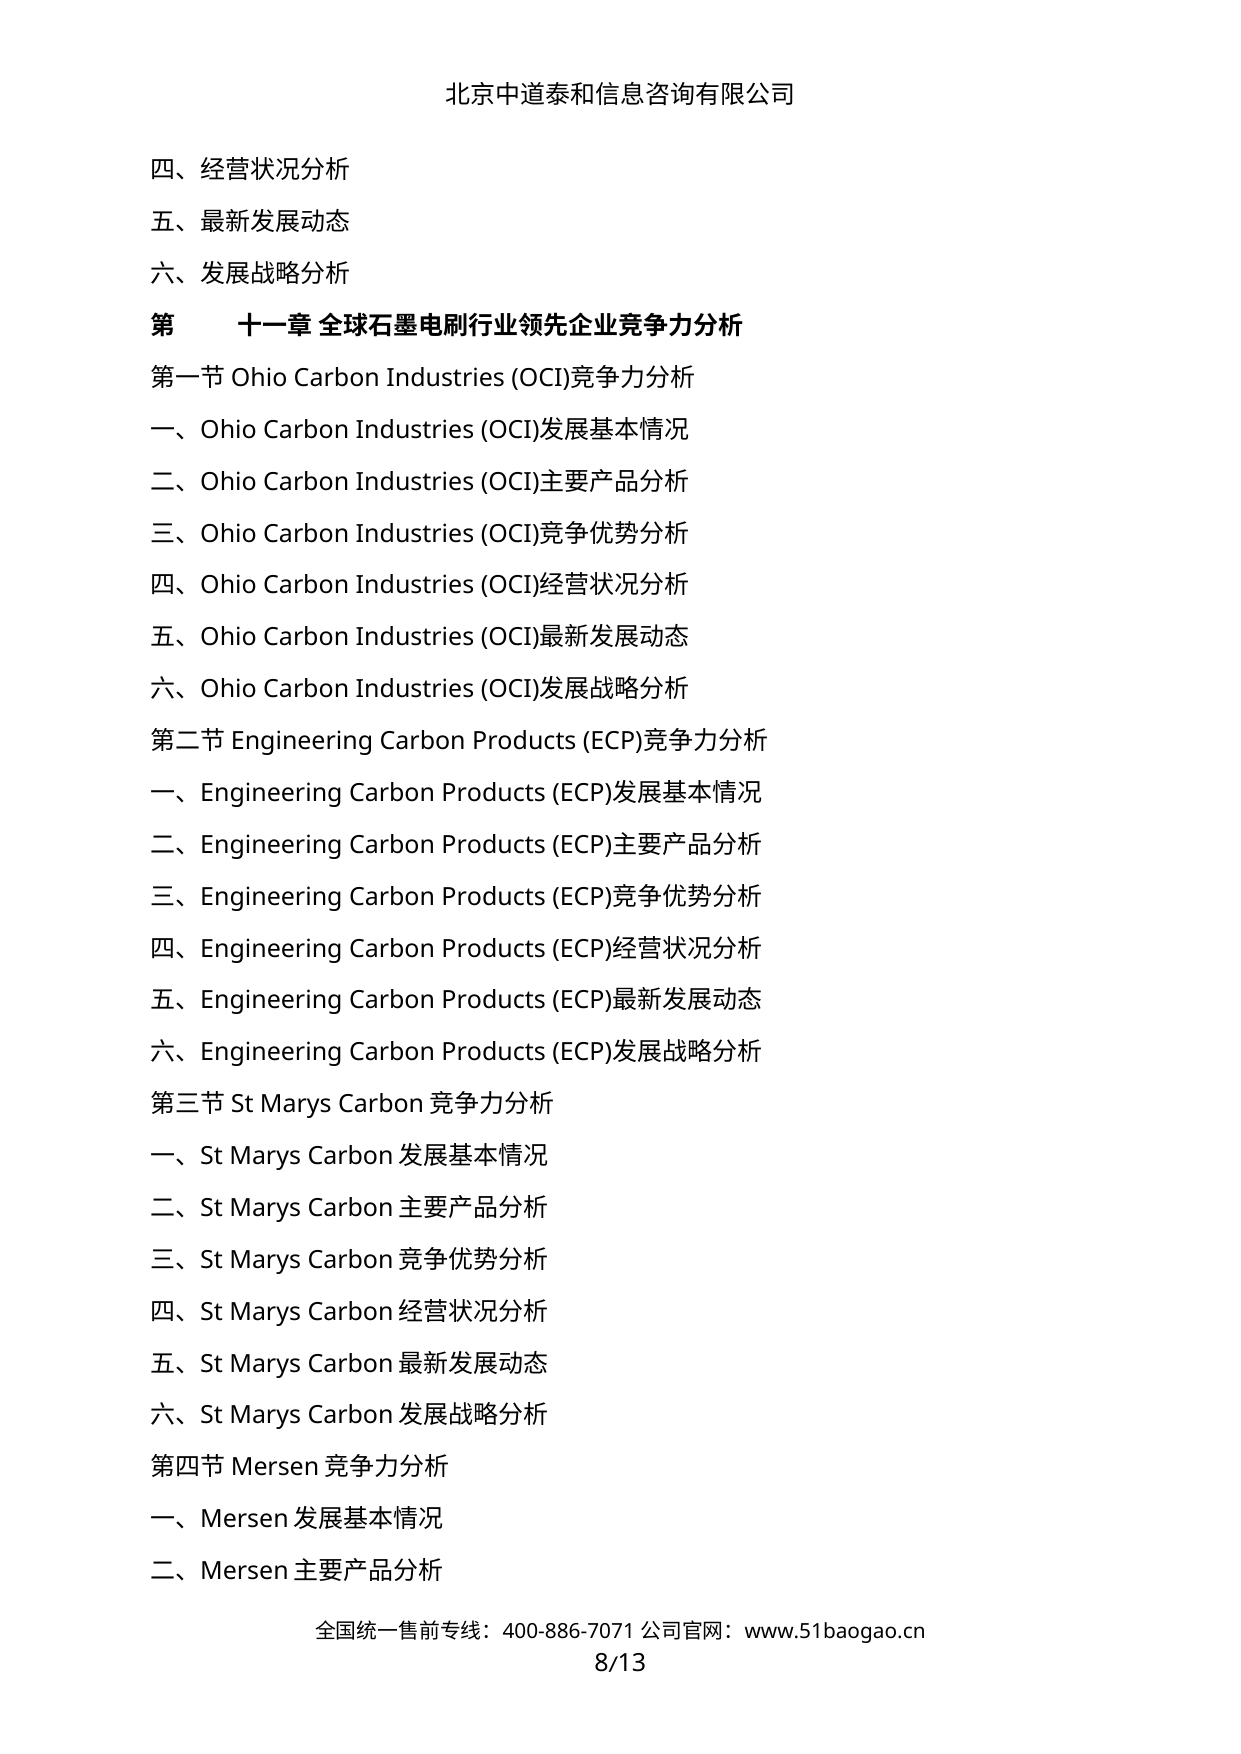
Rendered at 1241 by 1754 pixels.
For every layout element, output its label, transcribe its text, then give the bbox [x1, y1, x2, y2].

text 五、最新发展动态 [150, 202, 1090, 238]
text 第三节 St Marys Carbon竞争力分析 [150, 1084, 1090, 1120]
text 三、Engineering Carbon Products (ECP)竞争优势分析 [150, 876, 1090, 912]
text 五、St Marys Carbon最新发展动态 [150, 1343, 1090, 1379]
text 五、Ohio Carbon Industries (OCI)最新发展动态 [150, 617, 1090, 653]
text 六、Engineering Carbon Products (ECP)发展战略分析 [150, 1032, 1090, 1068]
text 二、Engineering Carbon Products (ECP)主要产品分析 [150, 824, 1090, 861]
text 一、Ohio Carbon Industries (OCI)发展基本情况 [150, 409, 1090, 446]
text 一、Mersen发展基本情况 [150, 1499, 1090, 1535]
text 五、Engineering Carbon Products (ECP)最新发展动态 [150, 980, 1090, 1016]
text 四、经营状况分析 [150, 150, 1090, 186]
text 第四节 Mersen竞争力分析 [150, 1447, 1090, 1483]
text 三、St Marys Carbon竞争优势分析 [150, 1239, 1090, 1276]
text 一、St Marys Carbon发展基本情况 [150, 1136, 1090, 1172]
text 第一节 Ohio Carbon Industries (OCI)竞争力分析 [150, 357, 1090, 394]
text 二、Ohio Carbon Industries (OCI)主要产品分析 [150, 461, 1090, 497]
text 六、Ohio Carbon Industries (OCI)发展战略分析 [150, 669, 1090, 705]
text 四、Engineering Carbon Products (ECP)经营状况分析 [150, 928, 1090, 964]
text 第二节 Engineering Carbon Products (ECP)竞争力分析 [150, 721, 1090, 757]
text 四、St Marys Carbon经营状况分析 [150, 1291, 1090, 1327]
text 六、St Marys Carbon发展战略分析 [150, 1395, 1090, 1431]
text 三、Ohio Carbon Industries (OCI)竞争优势分析 [150, 513, 1090, 549]
text 四、Ohio Carbon Industries (OCI)经营状况分析 [150, 565, 1090, 601]
text 六、发展战略分析 [150, 254, 1090, 290]
text 一、Engineering Carbon Products (ECP)发展基本情况 [150, 772, 1090, 809]
text 第 十一章 全球石墨电刷行业领先企业竞争力分析 [150, 306, 1090, 342]
text 二、Mersen主要产品分析 [150, 1551, 1090, 1587]
text 二、St Marys Carbon主要产品分析 [150, 1187, 1090, 1224]
